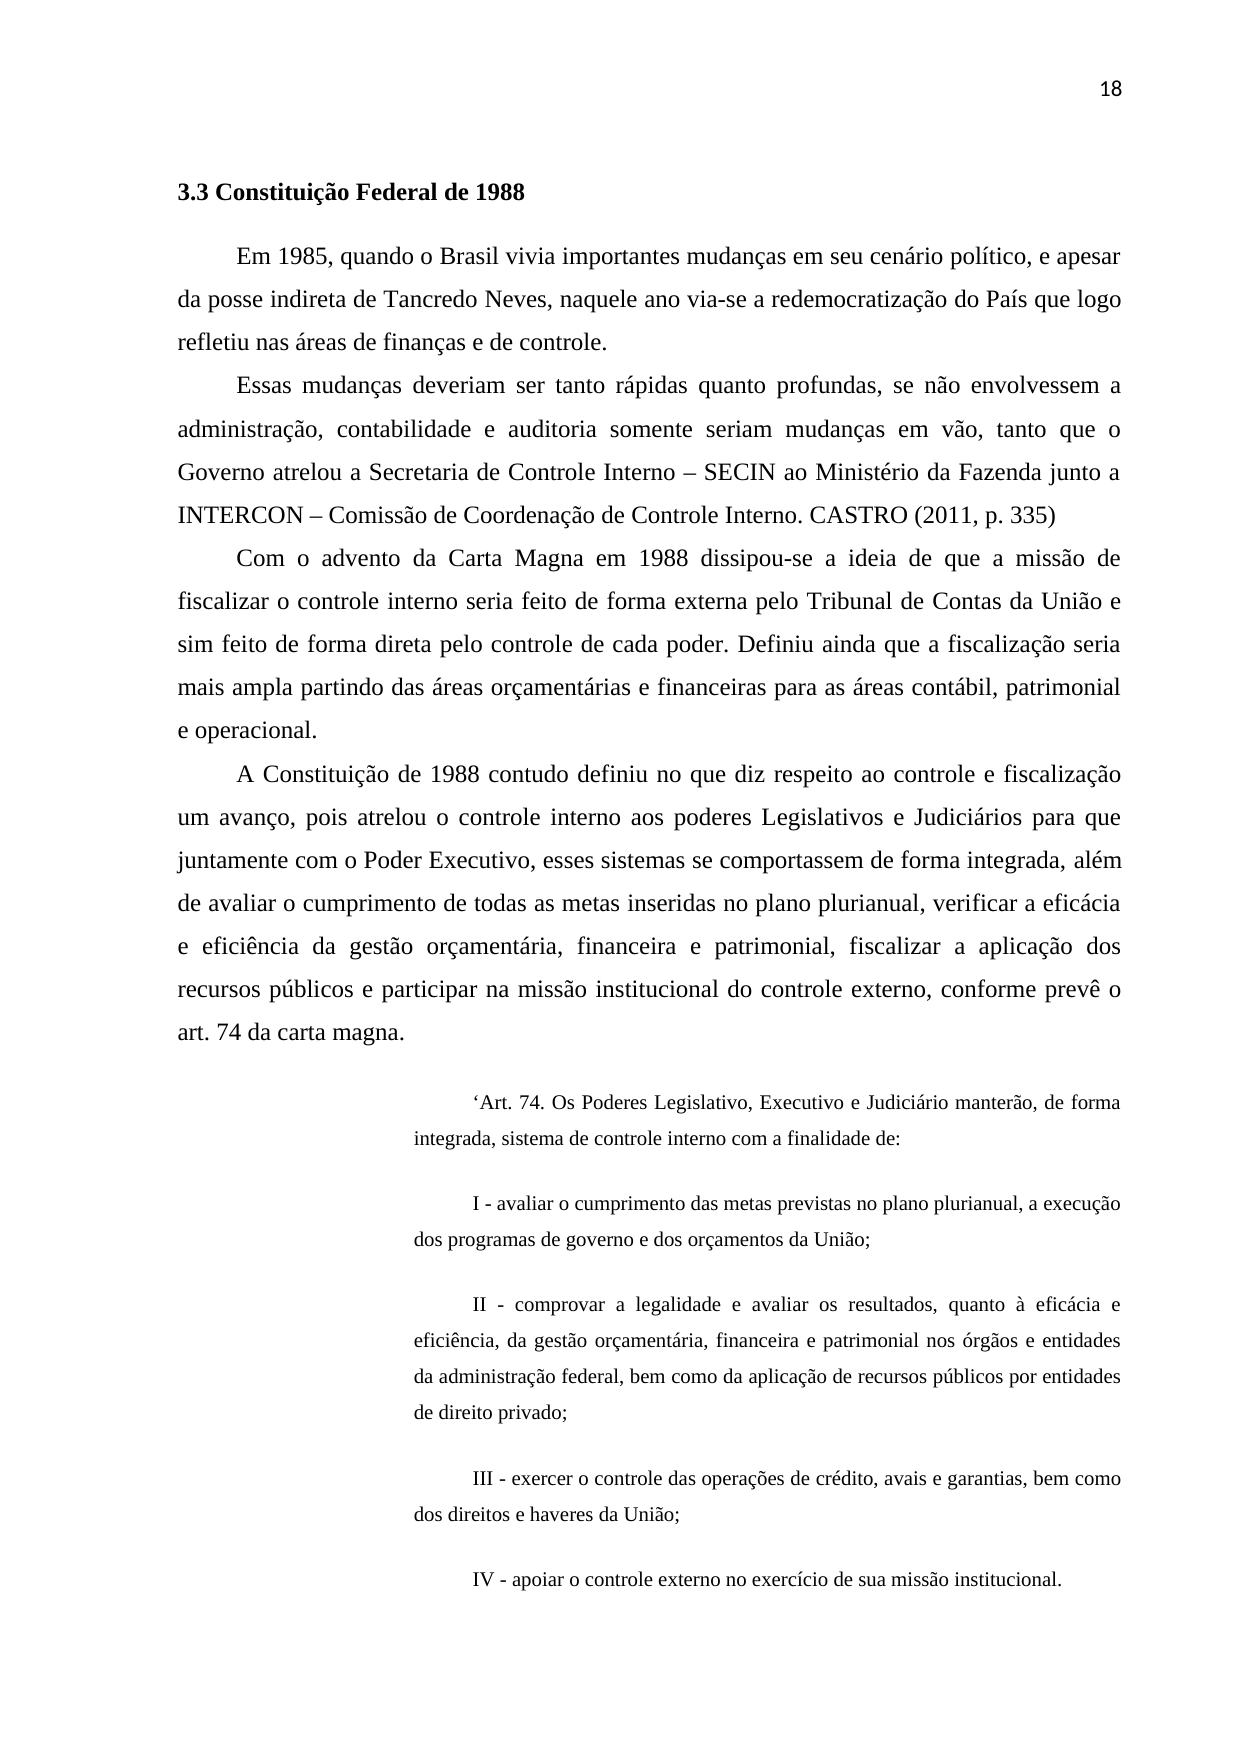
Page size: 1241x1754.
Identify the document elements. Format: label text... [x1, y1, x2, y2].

text II - comprovar a legalidade e avaliar os resultados, quanto à eficácia e eficiência, da gestão orçamentária, financeira e patrimonial nos órgãos e entidades da administração federal, bem como da aplicação de recursos públicos por entidades de direito privado; [413, 1292, 1122, 1424]
text Com o advento da Carta Magna em 1988 dissipou-se a ideia de que a missão de fiscalizar o controle interno seria feito de forma externa pelo Tribunal de Contas da União e sim feito de forma direta pelo controle de cada poder. Definiu ainda que a fiscalização seria mais ampla partindo das áreas orçamentárias e financeiras para as áreas contábil, patrimonial e operacional. [177, 543, 1122, 744]
text ‘Art. 74. Os Poderes Legislativo, Executivo e Judiciário manterão, de forma integrada, sistema de controle interno com a finalidade de: [413, 1090, 1122, 1150]
text Em 1985, quando o Brasil vivia importantes mudanças em seu cenário político, e apesar da posse indireta de Tancredo Neves, naquele ano via-se a redemocratização do País que logo refletiu nas áreas de finanças e de controle. [177, 241, 1122, 356]
text A Constituição de 1988 contudo definiu no que diz respeito ao controle e fiscalização um avanço, pois atrelou o controle interno aos poderes Legislativos e Judiciários para que juntamente com o Poder Executivo, esses sistemas se comportassem de forma integrada, além de avaliar o cumprimento de todas as metas inseridas no plano plurianual, verificar a eficácia e eficiência da gestão orçamentária, financeira e patrimonial, fiscalizar a aplicação dos recursos públicos e participar na missão institucional do controle externo, conforme prevê o art. 74 da carta magna. [177, 759, 1122, 1046]
text I - avaliar o cumprimento das metas previstas no plano plurianual, a execução dos programas de governo e dos orçamentos da União; [413, 1191, 1122, 1251]
text 3.3 Constituição Federal de 1988 [177, 177, 1122, 206]
text IV - apoiar o controle externo no exercício de sua missão institucional. [413, 1567, 1122, 1591]
text III - exercer o controle das operações de crédito, avais e garantias, bem como dos direitos e haveres da União; [413, 1466, 1122, 1526]
text Essas mudanças deveriam ser tanto rápidas quanto profundas, se não envolvessem a administração, contabilidade e auditoria somente seriam mudanças em vão, tanto que o Governo atrelou a Secretaria de Controle Interno – SECIN ao Ministério da Fazenda junto a INTERCON – Comissão de Coordenação de Controle Interno. CASTRO (2011, p. 335) [177, 371, 1122, 529]
